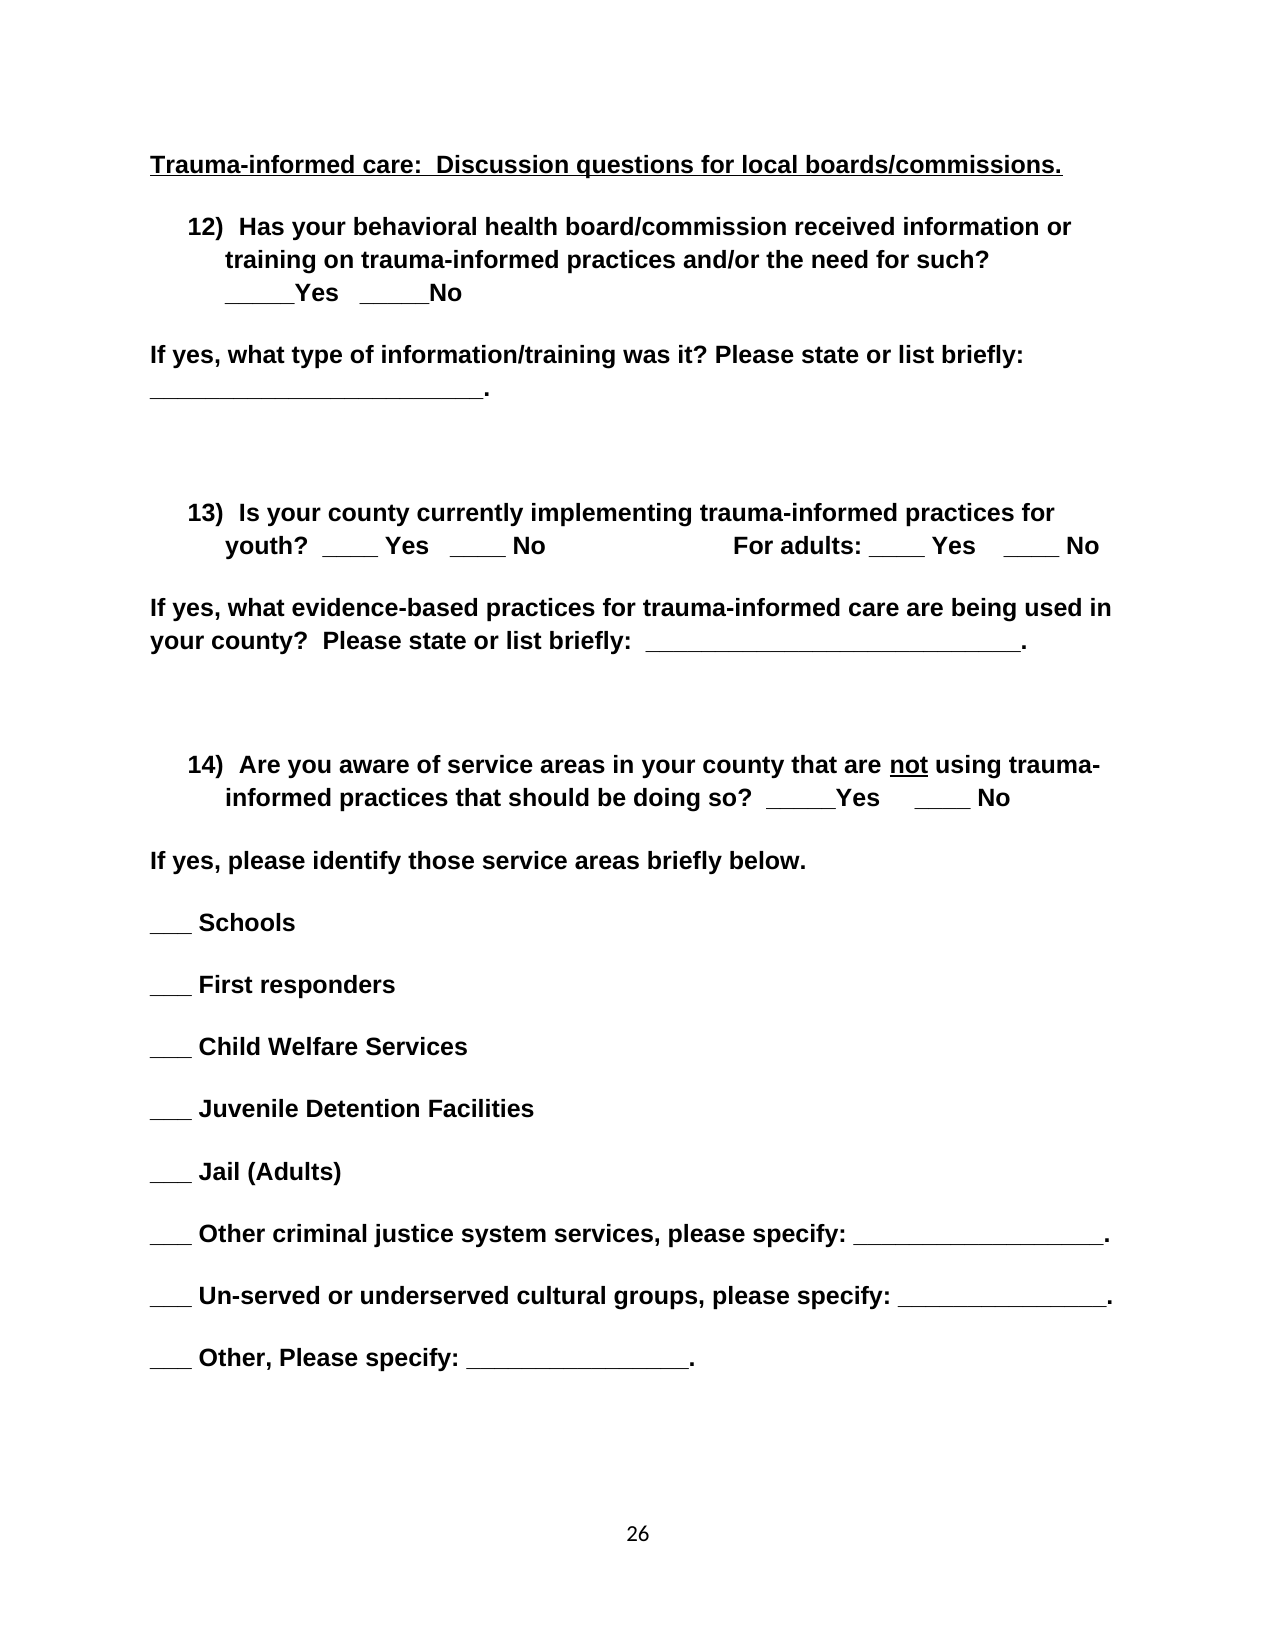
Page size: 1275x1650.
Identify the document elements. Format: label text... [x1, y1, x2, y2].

text If yes, what type of information/training was it? Please state or list briefly: ________________________. [150, 340, 1125, 402]
text ___ First responders [150, 970, 1125, 999]
list Are you aware of service areas in your county that are not using trauma-informed practices that should be doing so? _____Yes ____ No [187, 750, 1125, 812]
text ___ Other criminal justice system services, please specify: __________________. [150, 1219, 1125, 1247]
list _____Yes _____No [225, 278, 1125, 307]
text Trauma-informed care: Discussion questions for local boards/commissions. [150, 150, 1125, 179]
text ___ Juvenile Detention Facilities [150, 1094, 1125, 1123]
text ___ Un-served or underserved cultural groups, please specify: _______________. [150, 1281, 1125, 1310]
text ___ Jail (Adults) [150, 1157, 1125, 1185]
text ___ Other, Please specify: ________________. [150, 1343, 1125, 1372]
list Is your county currently implementing trauma-informed practices for youth? ____ Yes ____ No For adults: ____ Yes ____ No [187, 498, 1125, 559]
text ___ Schools [150, 908, 1125, 937]
list Has your behavioral health board/commission received information or training on trauma-informed practices and/or the need for such? [187, 212, 1125, 274]
text If yes, please identify those service areas briefly below. [150, 846, 1125, 874]
text ___ Child Welfare Services [150, 1032, 1125, 1061]
text If yes, what evidence-based practices for trauma-informed care are being used in your county? Please state or list briefly: ___________________________. [150, 593, 1125, 655]
